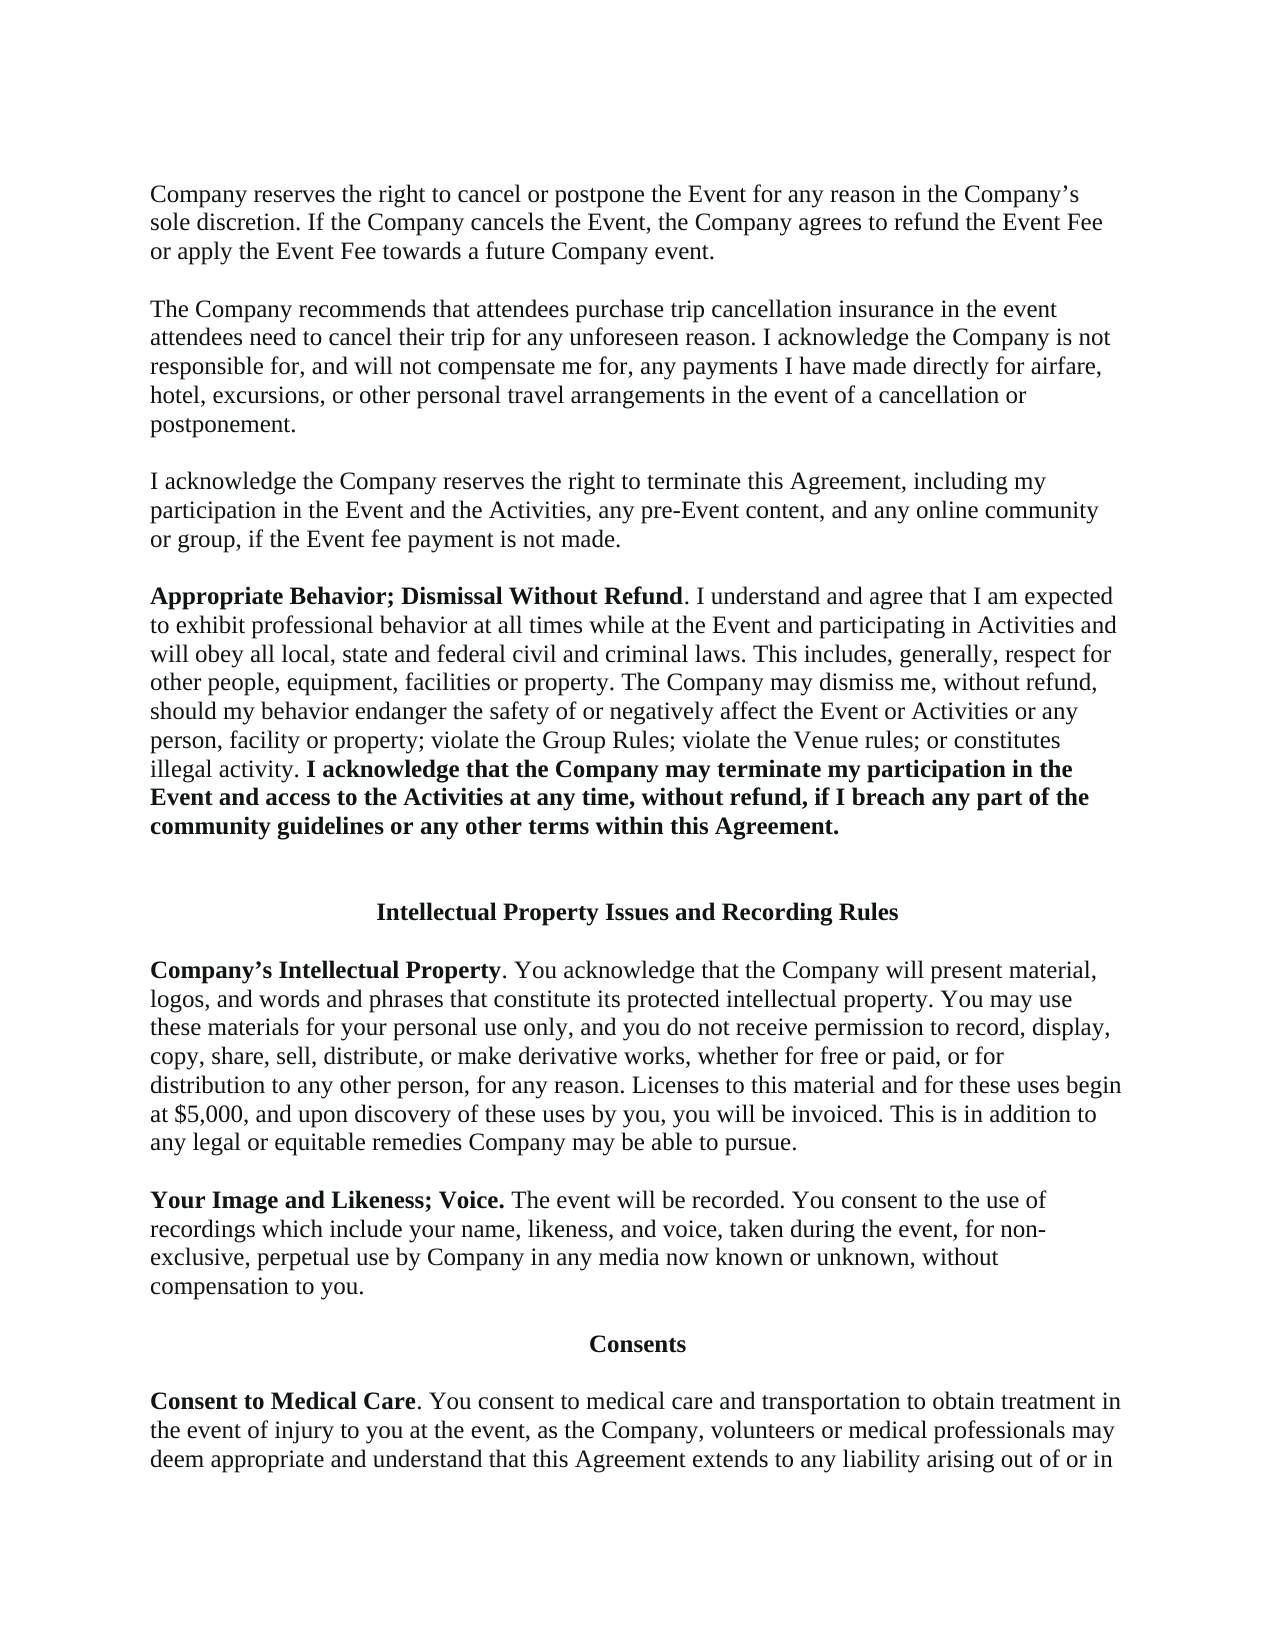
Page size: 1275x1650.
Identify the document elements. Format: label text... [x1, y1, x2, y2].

text Company’s Intellectual Property. You acknowledge that the Company will present material, logos, and words and phrases that constitute its protected intellectual property. You may use these materials for your personal use only, and you do not receive permission to record, display, copy, share, sell, distribute, or make derivative works, whether for free or paid, or for distribution to any other person, for any reason. Licenses to this material and for these uses begin at $5,000, and upon discovery of these uses by you, you will be invoiced. This is in addition to any legal or equitable remedies Company may be able to pursue. [150, 955, 1125, 1156]
text Intellectual Property Issues and Recording Rules [150, 897, 1125, 926]
text Consents [150, 1329, 1125, 1357]
text Company reserves the right to cancel or postpone the Event for any reason in the Company’s sole discretion. If the Company cancels the Event, the Company agrees to refund the Event Fee or apply the Event Fee towards a future Company event. [150, 179, 1125, 265]
text The Company recommends that attendees purchase trip cancellation insurance in the event attendees need to cancel their trip for any unforeseen reason. I acknowledge the Company is not responsible for, and will not compensate me for, any payments I have made directly for airfare, hotel, excursions, or other personal travel arrangements in the event of a cancellation or postponement. [150, 294, 1125, 437]
text Appropriate Behavior; Dismissal Without Refund. I understand and agree that I am expected to exhibit professional behavior at all times while at the Event and participating in Activities and will obey all local, state and federal civil and criminal laws. This includes, generally, respect for other people, equipment, facilities or property. The Company may dismiss me, without refund, should my behavior endanger the safety of or negatively affect the Event or Activities or any person, facility or property; violate the Group Rules; violate the Venue rules; or constitutes illegal activity. I acknowledge that the Company may terminate my participation in the Event and access to the Activities at any time, without refund, if I breach any part of the community guidelines or any other terms within this Agreement. [150, 581, 1125, 840]
text I acknowledge the Company reserves the right to terminate this Agreement, including my [150, 466, 1125, 495]
text Your Image and Likeness; Voice. The event will be recorded. You consent to the use of recordings which include your name, likeness, and voice, taken during the event, for non-exclusive, perpetual use by Company in any media now known or unknown, without compensation to you. [150, 1185, 1125, 1300]
text participation in the Event and the Activities, any pre-Event content, and any online community or group, if the Event fee payment is not made. [150, 495, 1125, 552]
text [150, 1386, 1125, 1472]
